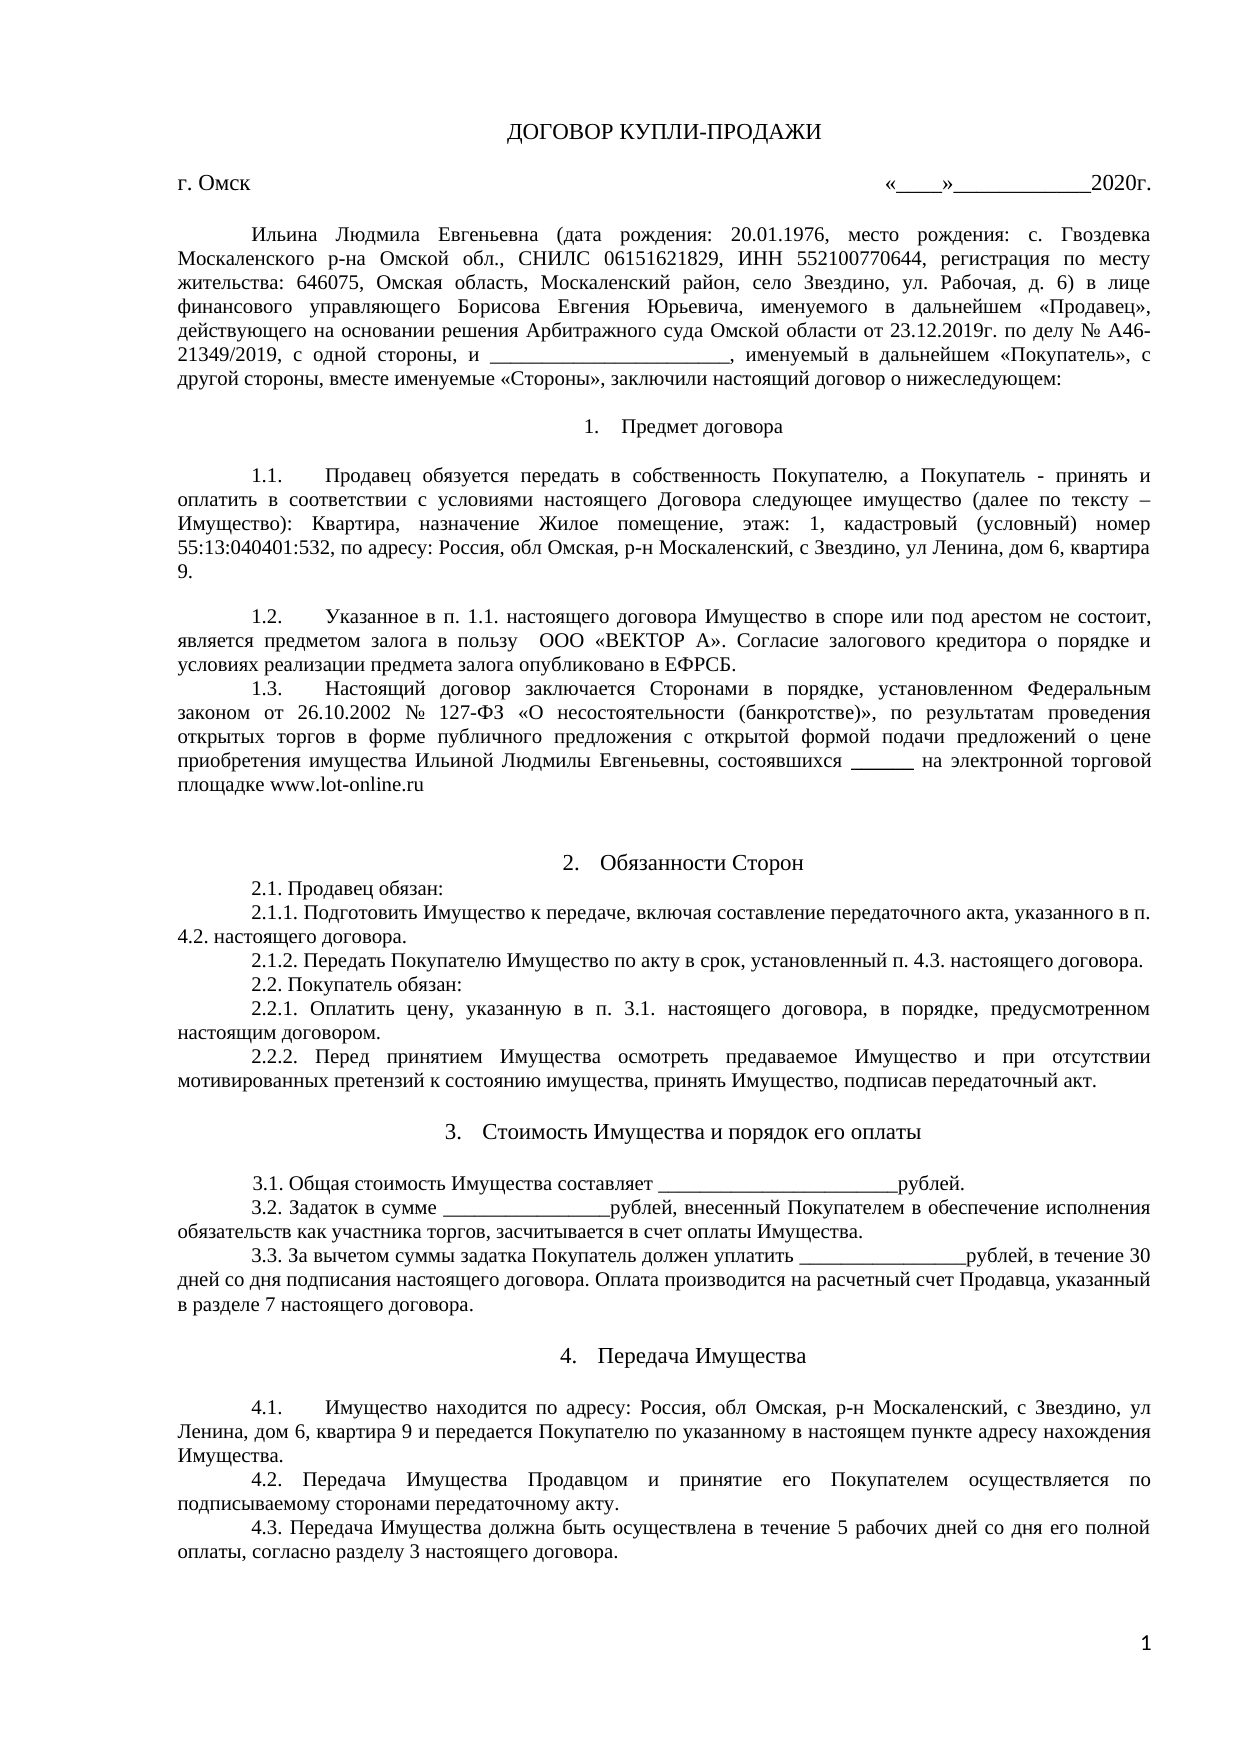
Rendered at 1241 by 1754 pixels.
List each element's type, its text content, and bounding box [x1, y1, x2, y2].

text 3.2. Задаток в сумме ________________рублей, внесенный Покупателем в обеспечение исполнения обязательств как участника торгов, засчитывается в счет оплаты Имущества. [177, 1195, 1152, 1243]
text 3.3. За вычетом суммы задатка Покупатель должен уплатить ________________рублей, в течение 30 дней со дня подписания настоящего договора. Оплата производится на расчетный счет Продавца, указанный в разделе 7 настоящего договора. [177, 1243, 1152, 1316]
list Продавец обязуется передать в собственность Покупателю, а Покупатель - принять и оплатить в соответствии с условиями настоящего Договора следующее имущество (далее по тексту – Имущество): Квартира, назначение Жилое помещение, этаж: 1, кадастровый (условный) номер 55:13:040401:532, по адресу: Россия, обл Омская, р-н Москаленский, с Звездино, ул Ленина, дом 6, квартира 9. [177, 463, 1152, 583]
list Имущество находится по адресу: Россия, обл Омская, р-н Москаленский, с Звездино, ул Ленина, дом 6, квартира 9 и передается Покупателю по указанному в настоящем пункте адресу нахождения Имущества. [177, 1394, 1152, 1467]
list Передача Имущества [215, 1342, 1152, 1368]
list Обязанности Сторон [215, 849, 1152, 876]
text 2.2.1. Оплатить цену, указанную в п. 3.1. настоящего договора, в порядке, предусмотренном настоящим договором. [177, 996, 1152, 1044]
text 2.1. Продавец обязан: [177, 876, 1152, 899]
text 2.2. Покупатель обязан: [177, 972, 1152, 996]
text 2.1.2. Передать Покупателю Имущество по акту в срок, установленный п. 4.3. настоящего договора. [177, 948, 1152, 972]
text 4.3. Передача Имущества должна быть осуществлена в течение 5 рабочих дней со дня его полной оплаты, согласно разделу 3 настоящего договора. [177, 1515, 1152, 1563]
text Ильина Людмила Евгеньевна (дата рождения: 20.01.1976, место рождения: с. Гвоздевка Москаленского р-на Омской обл., СНИЛС 06151621829, ИНН 552100770644, регистрация по месту жительства: 646075, Омская область, Москаленский район, село Звездино, ул. Рабочая, д. 6) в лице финансового управляющего Борисова Евгения Юрьевича, именуемого в дальнейшем «Продавец», действующего на основании решения Арбитражного суда Омской области от 23.12.2019г. по делу № А46-21349/2019, с одной стороны, и _______________________, именуемый в дальнейшем «Покупатель», с другой стороны, вместе именуемые «Стороны», заключили настоящий договор о нижеследующем: [177, 222, 1152, 390]
list Стоимость Имущества и порядок его оплаты [215, 1118, 1152, 1145]
text 2.2.2. Перед принятием Имущества осмотреть предаваемое Имущество и при отсутствии мотивированных претензий к состоянию имущества, принять Имущество, подписав передаточный акт. [177, 1044, 1152, 1092]
text ДОГОВОР КУПЛИ-ПРОДАЖИ [177, 118, 1152, 144]
table_header «____»____________2020г. [664, 169, 1163, 196]
table_header г. Омск [166, 169, 664, 196]
list Предмет договора [215, 414, 1152, 438]
text 4.2. Передача Имущества Продавцом и принятие его Покупателем осуществляется по подписываемому сторонами передаточному акту. [177, 1467, 1152, 1515]
text 3.1. Общая стоимость Имущества составляет _______________________рублей. [252, 1171, 1152, 1195]
list Указанное в п. 1.1. настоящего договора Имущество в споре или под арестом не состоит, является предметом залога в пользу ООО «ВЕКТОР А». Согласие залогового кредитора о порядке и условиях реализации предмета залога опубликовано в ЕФРСБ. [177, 604, 1152, 676]
list Настоящий договор заключается Сторонами в порядке, установленном Федеральным законом от 26.10.2002 № 127-ФЗ «О несостоятельности (банкротстве)», по результатам проведения открытых торгов в форме публичного предложения с открытой формой подачи предложений о цене приобретения имущества Ильиной Людмилы Евгеньевны, состоявшихся ______ на электронной торговой площадке www.lot-online.ru [177, 676, 1152, 796]
text 2.1.1. Подготовить Имущество к передаче, включая составление передаточного акта, указанного в п. 4.2. настоящего договора. [177, 899, 1152, 948]
